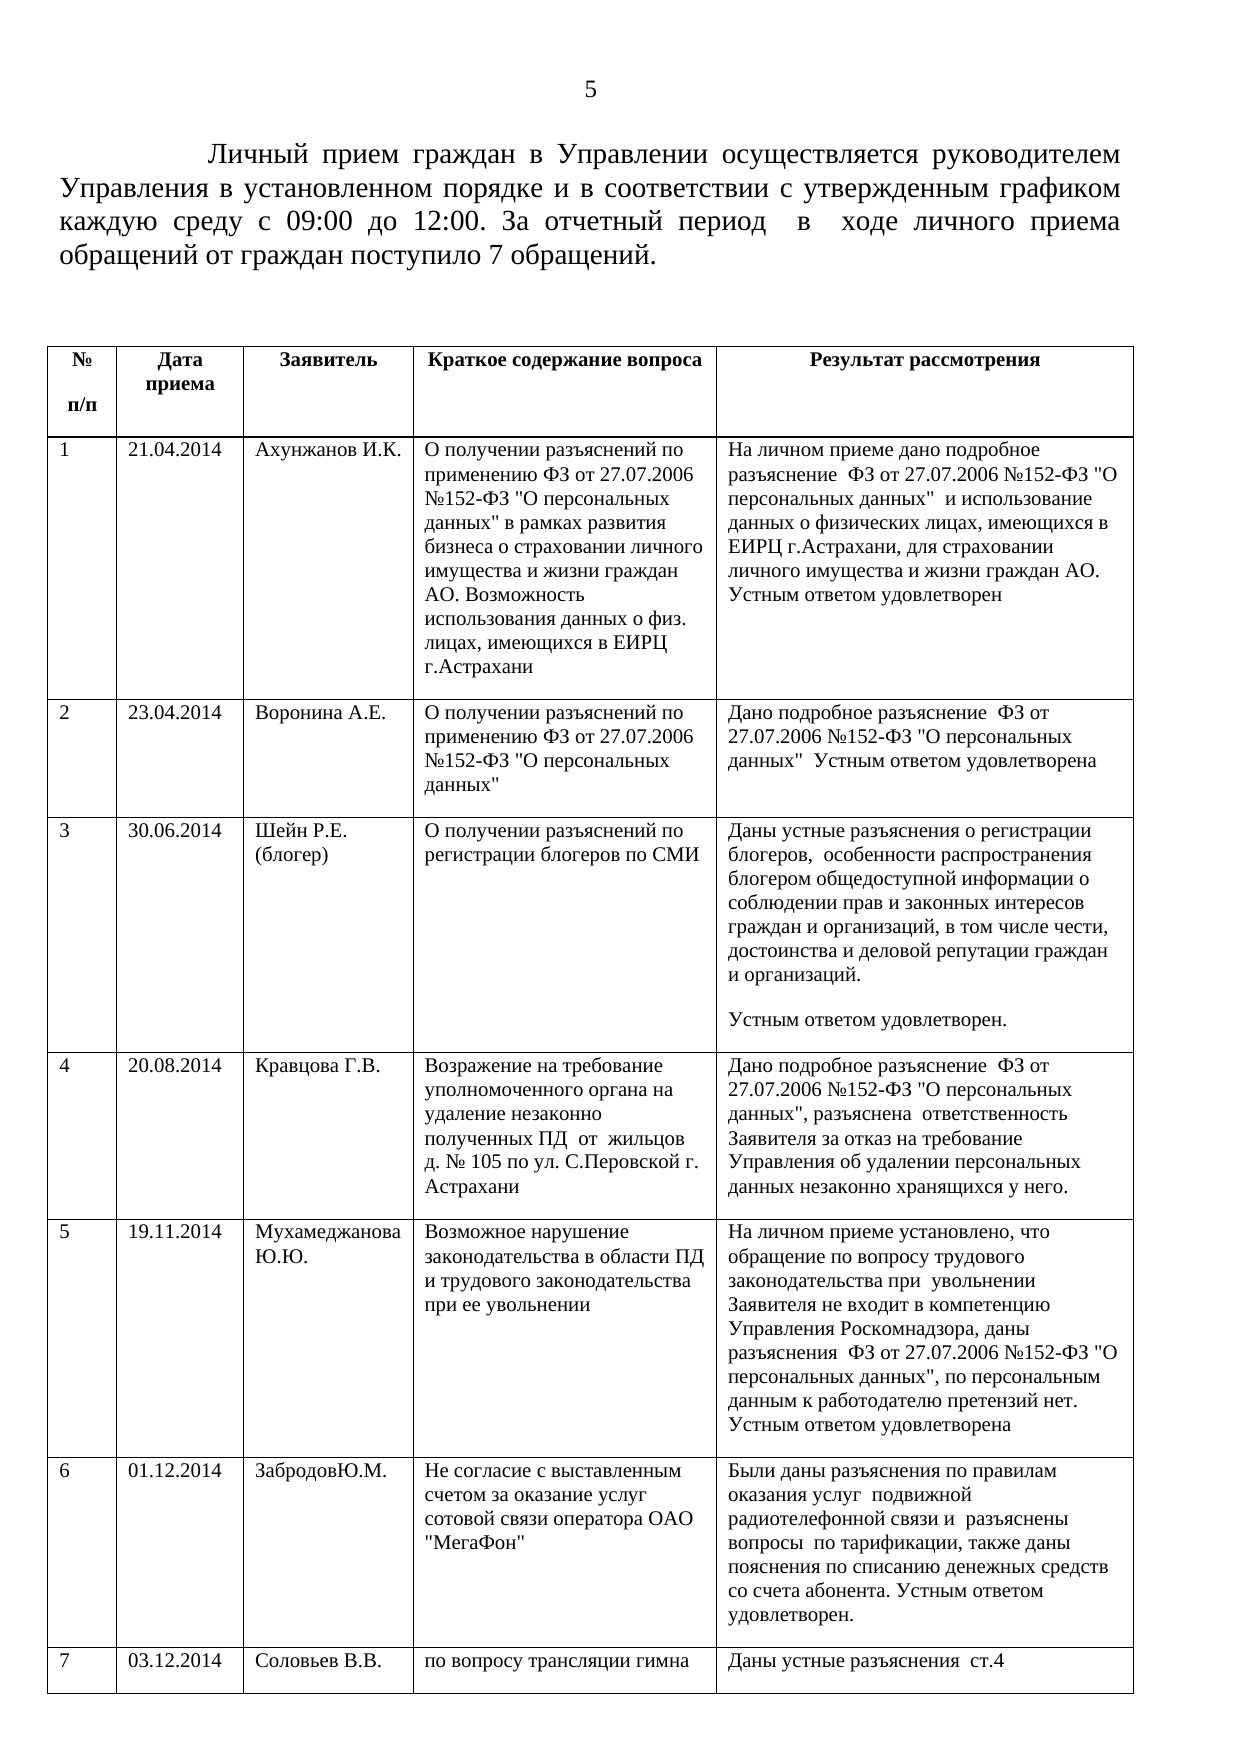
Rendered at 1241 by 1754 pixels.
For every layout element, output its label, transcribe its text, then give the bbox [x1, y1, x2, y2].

table_cell 7 [48, 1648, 116, 1693]
table_cell Дано подробное разъяснение ФЗ от 27.07.2006 №152-ФЗ "О персональных данных", разъяснена ответственность Заявителя за отказ на требование Управления об удалении персональных данных незаконно хранящихся у него. [717, 1053, 1133, 1218]
table_cell 2 [48, 700, 116, 817]
table_cell На личном приеме дано подробное разъяснение ФЗ от 27.07.2006 №152-ФЗ "О персональных данных" и использование данных о физических лицах, имеющихся в ЕИРЦ г.Астрахани, для страховании личного имущества и жизни граждан АО. Устным ответом удовлетворен [717, 438, 1133, 699]
table_cell 21.04.2014 [117, 438, 243, 699]
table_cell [717, 1648, 1133, 1693]
text Личный прием граждан в Управлении осуществляется руководителем Управления в установленном порядке и в соответствии с утвержденным графиком каждую среду с 09:00 до 12:00. За отчетный период в ходе личного приема обращений от граждан поступило 7 обращений. [59, 136, 1122, 270]
table_cell Соловьев В.В. [244, 1648, 413, 1693]
table_cell Воронина А.Е. [244, 700, 413, 817]
table_cell 5 [48, 1220, 116, 1457]
table_cell О получении разъяснений по применению ФЗ от 27.07.2006 №152-ФЗ "О персональных данных" в рамках развития бизнеса о страховании личного имущества и жизни граждан АО. Возможность использования данных о физ. лицах, имеющихся в ЕИРЦ г.Астрахани [414, 438, 716, 699]
table_cell 4 [48, 1053, 116, 1218]
table_cell Кравцова Г.В. [244, 1053, 413, 1218]
table_cell 3 [48, 818, 116, 1052]
table_cell О получении разъяснений по применению ФЗ от 27.07.2006 №152-ФЗ "О персональных данных" [414, 700, 716, 817]
table_cell 30.06.2014 [117, 818, 243, 1052]
table_cell 20.08.2014 [117, 1053, 243, 1218]
table_cell Дано подробное разъяснение ФЗ от 27.07.2006 №152-ФЗ "О персональных данных" Устным ответом удовлетворена [717, 700, 1133, 817]
table_cell Возможное нарушение законодательства в области ПД и трудового законодательства при ее увольнении [414, 1220, 716, 1457]
table_cell О получении разъяснений по регистрации блогеров по СМИ [414, 818, 716, 1052]
table_cell 1 [48, 438, 116, 699]
table_cell Шейн Р.Е. (блогер) [244, 818, 413, 1052]
table_cell 03.12.2014 [117, 1648, 243, 1693]
table_cell Даны устные разъяснения о регистрации блогеров, особенности распространения блогером общедоступной информации о соблюдении прав и законных интересов граждан и организаций, в том числе чести, достоинства и деловой репутации граждан и организаций. Устным ответом удовлетворен. [717, 818, 1133, 1052]
table_cell Возражение на требование уполномоченного органа на удаление незаконно полученных ПД от жильцов д. № 105 по ул. С.Перовской г. Астрахани [414, 1053, 716, 1218]
table_header Результат рассмотрения [717, 347, 1133, 436]
table_cell ЗабродовЮ.М. [244, 1458, 413, 1647]
table_header Краткое содержание вопроса [414, 347, 716, 436]
table_cell 6 [48, 1458, 116, 1647]
table_cell Мухамеджанова Ю.Ю. [244, 1220, 413, 1457]
table_cell Ахунжанов И.К. [244, 438, 413, 699]
table_header Заявитель [244, 347, 413, 436]
table_cell На личном приеме установлено, что обращение по вопросу трудового законодательства при увольнении Заявителя не входит в компетенцию Управления Роскомнадзора, даны разъяснения ФЗ от 27.07.2006 №152-ФЗ "О персональных данных", по персональным данным к работодателю претензий нет. Устным ответом удовлетворена [717, 1220, 1133, 1457]
table_cell 01.12.2014 [117, 1458, 243, 1647]
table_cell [414, 1648, 716, 1693]
table_cell 23.04.2014 [117, 700, 243, 817]
table_header Дата приема [117, 347, 243, 436]
table_header № п/п [48, 347, 116, 436]
table_cell 19.11.2014 [117, 1220, 243, 1457]
table_cell Не согласие с выставленным счетом за оказание услуг сотовой связи оператора ОАО "МегаФон" [414, 1458, 716, 1647]
table_cell Были даны разъяснения по правилам оказания услуг подвижной радиотелефонной связи и разъяснены вопросы по тарификации, также даны пояснения по списанию денежных средств со счета абонента. Устным ответом удовлетворен. [717, 1458, 1133, 1647]
